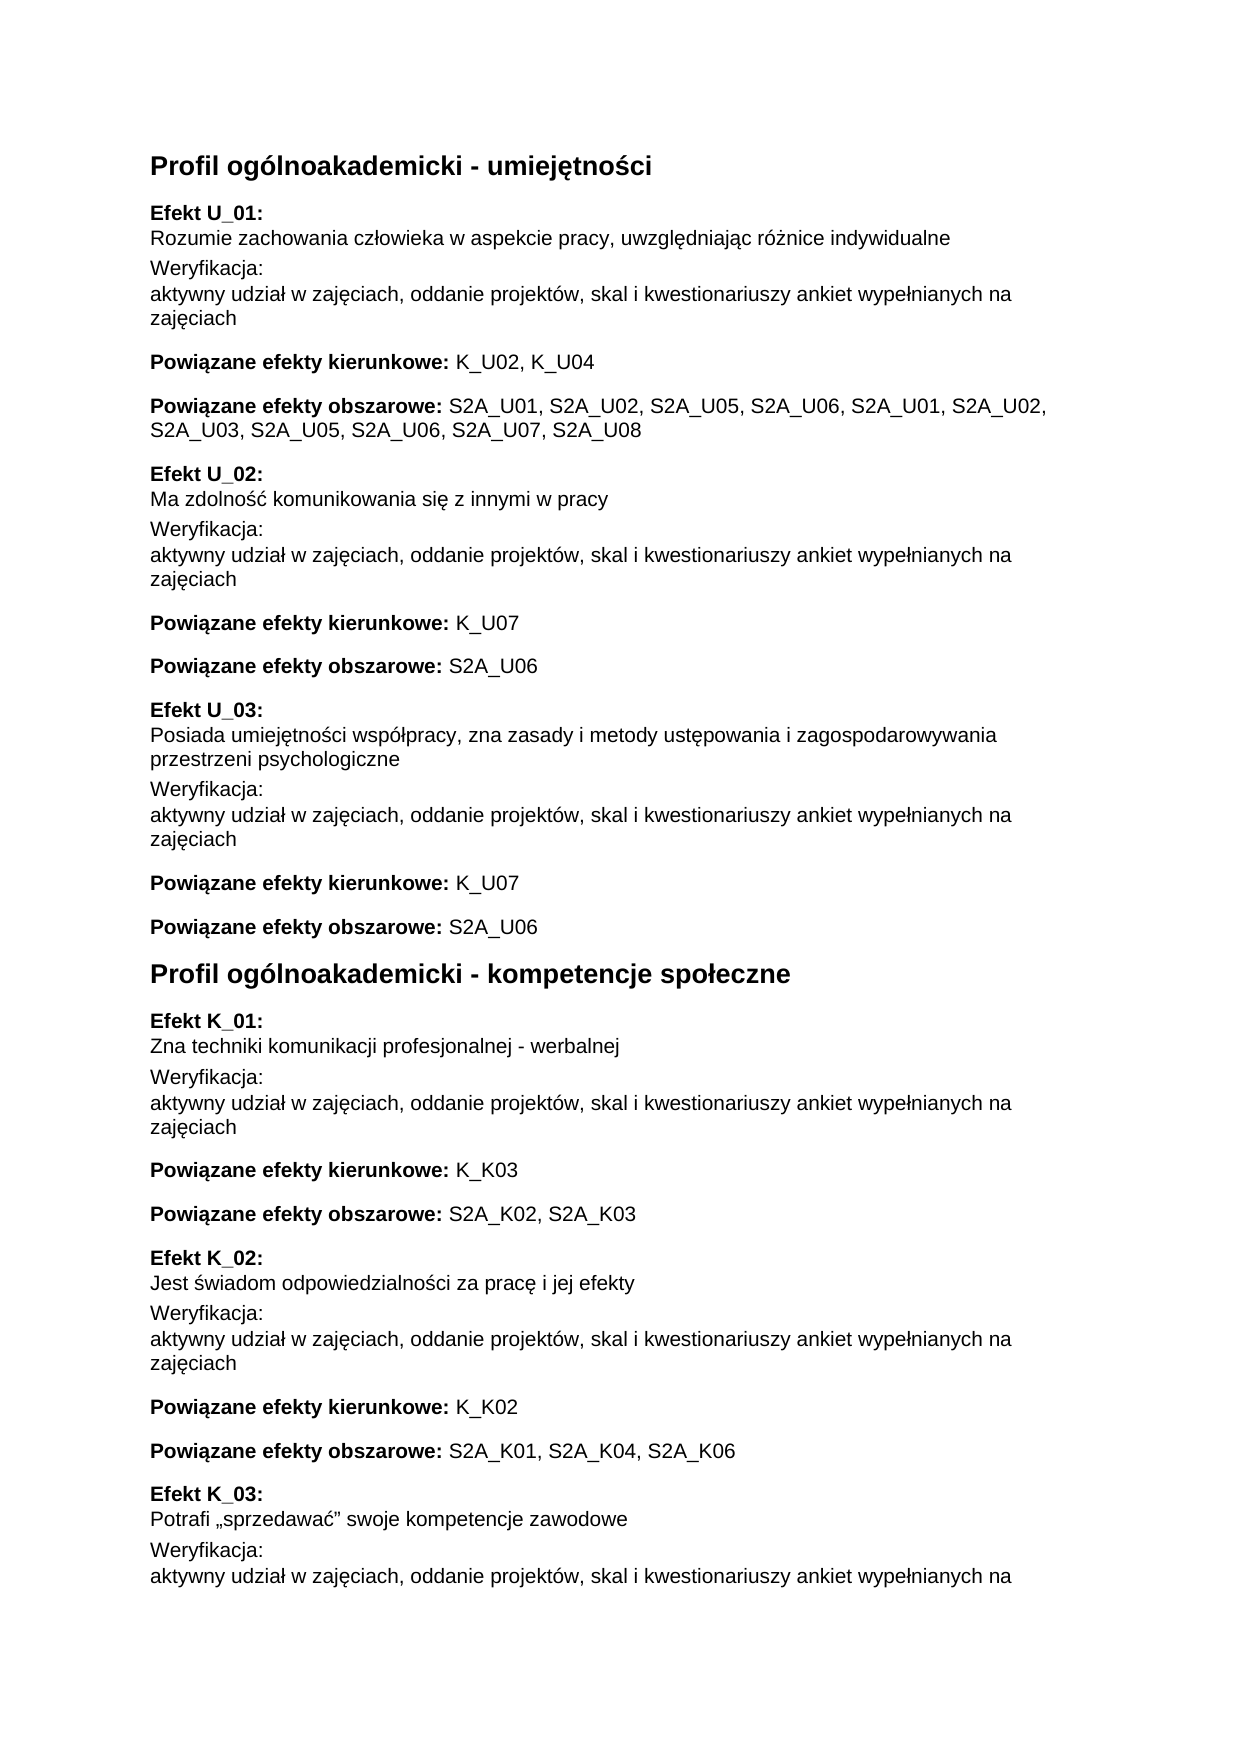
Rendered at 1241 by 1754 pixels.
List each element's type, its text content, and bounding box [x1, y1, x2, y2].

text aktywny udział w zajęciach, oddanie projektów, skal i kwestionariuszy ankiet wypełnianych na zajęciach [150, 1327, 1090, 1375]
text Powiązane efekty obszarowe: S2A_U01, S2A_U02, S2A_U05, S2A_U06, S2A_U01, S2A_U02, S2A_U03, S2A_U05, S2A_U06, S2A_U07, S2A_U08 [150, 394, 1090, 442]
text Weryfikacja: [150, 777, 1090, 801]
text Powiązane efekty kierunkowe: K_U02, K_U04 [150, 350, 1090, 374]
subtitle Profil ogólnoakademicki - kompetencje społeczne [150, 958, 1090, 989]
text aktywny udział w zajęciach, oddanie projektów, skal i kwestionariuszy ankiet wypełnianych na zajęciach [150, 1091, 1090, 1138]
text Powiązane efekty kierunkowe: K_U07 [150, 610, 1090, 634]
text Efekt K_02: [150, 1246, 1090, 1270]
text Weryfikacja: [150, 1301, 1090, 1325]
text Weryfikacja: [150, 256, 1090, 280]
text Powiązane efekty kierunkowe: K_K03 [150, 1158, 1090, 1182]
text Powiązane efekty kierunkowe: K_U07 [150, 871, 1090, 895]
text aktywny udział w zajęciach, oddanie projektów, skal i kwestionariuszy ankiet wypełnianych na zajęciach [150, 282, 1090, 330]
text Weryfikacja: [150, 1537, 1090, 1561]
text Efekt K_01: [150, 1009, 1090, 1033]
text Potrafi „sprzedawać” swoje kompetencje zawodowe [150, 1507, 1090, 1531]
text aktywny udział w zajęciach, oddanie projektów, skal i kwestionariuszy ankiet wypełnianych na zajęciach [150, 803, 1090, 851]
text Powiązane efekty obszarowe: S2A_K02, S2A_K03 [150, 1202, 1090, 1226]
text Efekt U_01: [150, 201, 1090, 225]
text Powiązane efekty obszarowe: S2A_U06 [150, 654, 1090, 678]
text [150, 1563, 1090, 1587]
text Ma zdolność komunikowania się z innymi w pracy [150, 486, 1090, 510]
text Efekt U_02: [150, 461, 1090, 485]
text Posiada umiejętności współpracy, zna zasady i metody ustępowania i zagospodarowywania przestrzeni psychologiczne [150, 723, 1090, 771]
text Weryfikacja: [150, 517, 1090, 541]
text aktywny udział w zajęciach, oddanie projektów, skal i kwestionariuszy ankiet wypełnianych na zajęciach [150, 543, 1090, 591]
text Efekt K_03: [150, 1482, 1090, 1506]
text Efekt U_03: [150, 698, 1090, 722]
text Rozumie zachowania człowieka w aspekcie pracy, uwzględniając różnice indywidualne [150, 226, 1090, 250]
text Powiązane efekty obszarowe: S2A_U06 [150, 914, 1090, 938]
text Jest świadom odpowiedzialności za pracę i jej efekty [150, 1271, 1090, 1295]
subtitle Profil ogólnoakademicki - umiejętności [150, 150, 1090, 181]
text Weryfikacja: [150, 1064, 1090, 1088]
text Powiązane efekty kierunkowe: K_K02 [150, 1395, 1090, 1419]
text Powiązane efekty obszarowe: S2A_K01, S2A_K04, S2A_K06 [150, 1438, 1090, 1462]
text Zna techniki komunikacji profesjonalnej - werbalnej [150, 1034, 1090, 1058]
